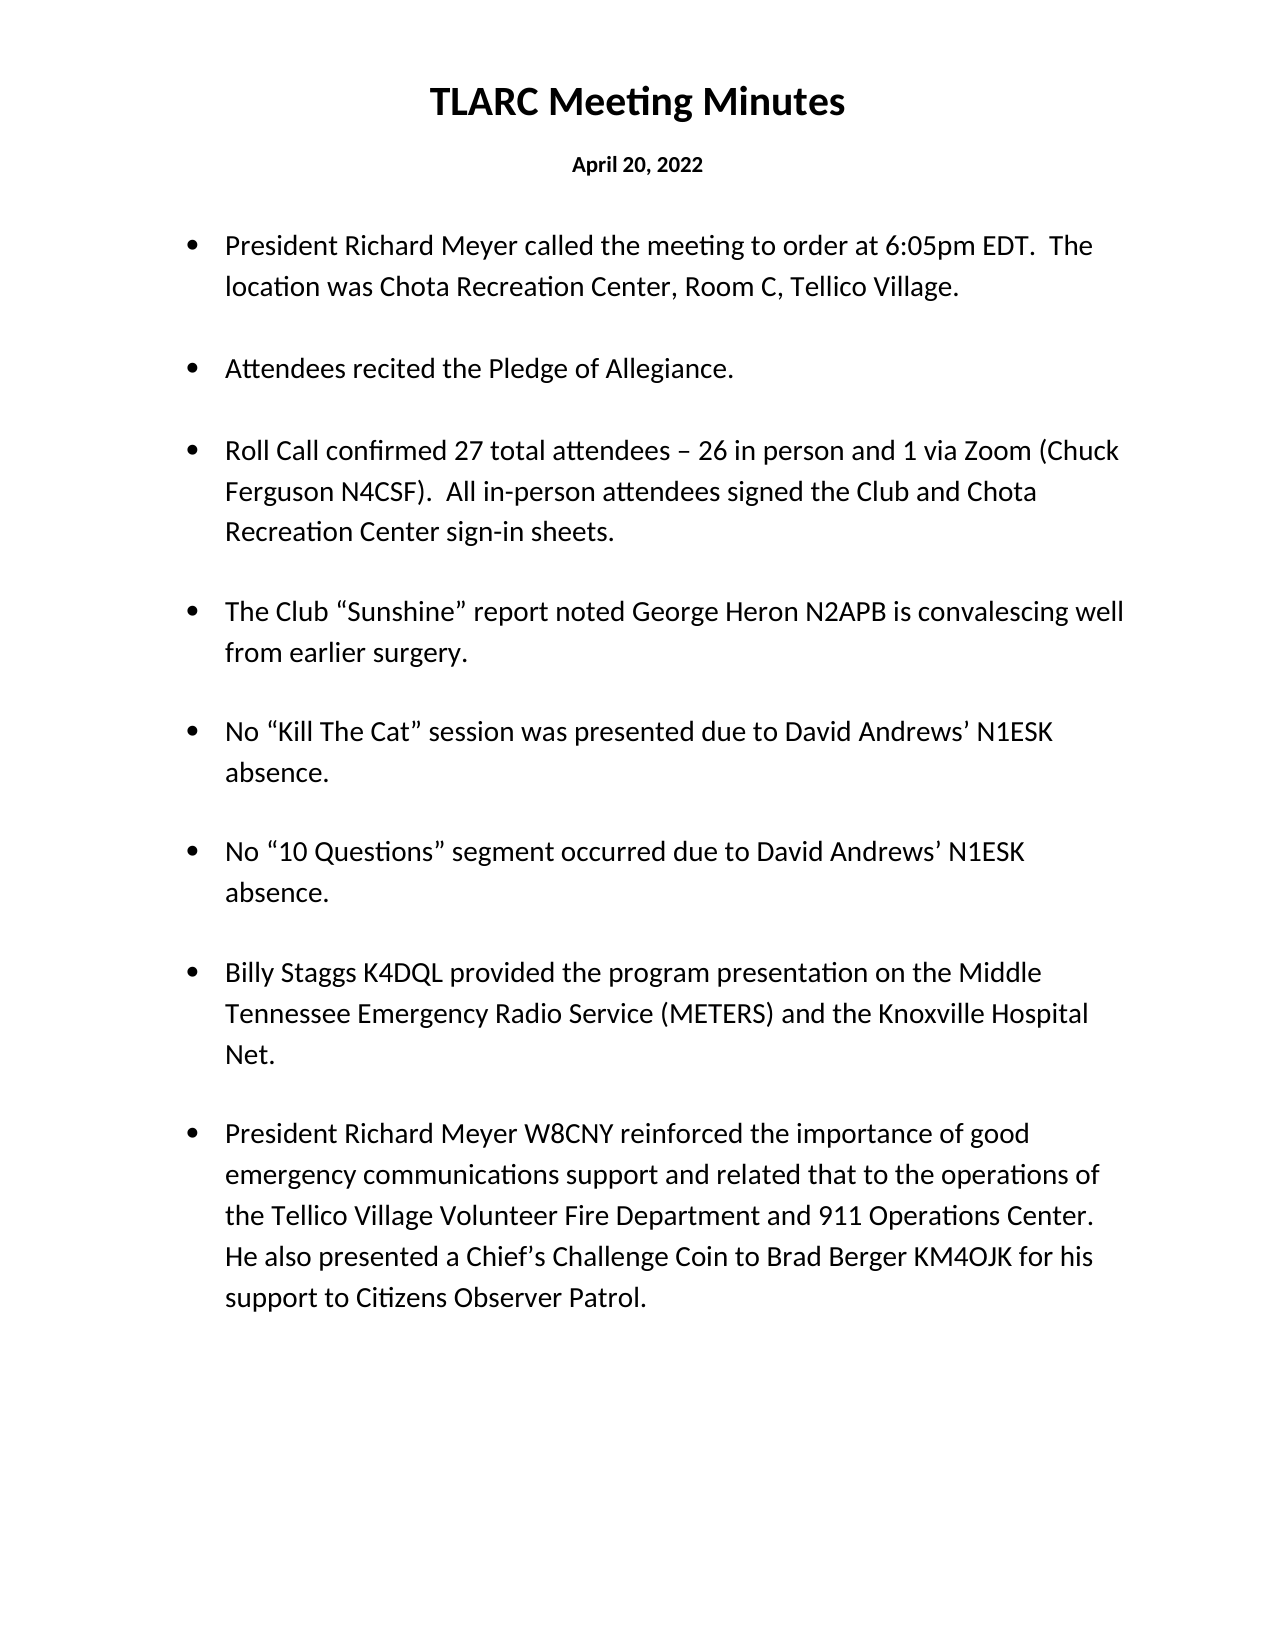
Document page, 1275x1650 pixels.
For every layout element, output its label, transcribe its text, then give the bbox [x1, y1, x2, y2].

list Billy Staggs K4DQL provided the program presentation on the Middle Tennessee Emergency Radio Service (METERS) and the Knoxville Hospital Net. [187, 954, 1125, 1071]
list President Richard Meyer called the meeting to order at 6:05pm EDT. The location was Chota Recreation Center, Room C, Tellico Village. [187, 227, 1125, 303]
list Roll Call confirmed 27 total attendees – 26 in person and 1 via Zoom (Chuck Ferguson N4CSF). All in-person attendees signed the Club and Chota Recreation Center sign-in sheets. [187, 432, 1125, 549]
list Attendees recited the Pledge of Allegiance. [187, 350, 1125, 385]
list The Club “Sunshine” report noted George Heron N2APB is convalescing well from earlier surgery. [187, 593, 1125, 669]
list President Richard Meyer W8CNY reinforced the importance of good emergency communications support and related that to the operations of the Tellico Village Volunteer Fire Department and 911 Operations Center. He also presented a Chief’s Challenge Coin to Brad Berger KM4OJK for his support to Citizens Observer Patrol. [187, 1115, 1125, 1314]
list No “Kill The Cat” session was presented due to David Andrews’ N1ESK absence. [187, 713, 1125, 790]
list No “10 Questions” segment occurred due to David Andrews’ N1ESK absence. [187, 833, 1125, 910]
